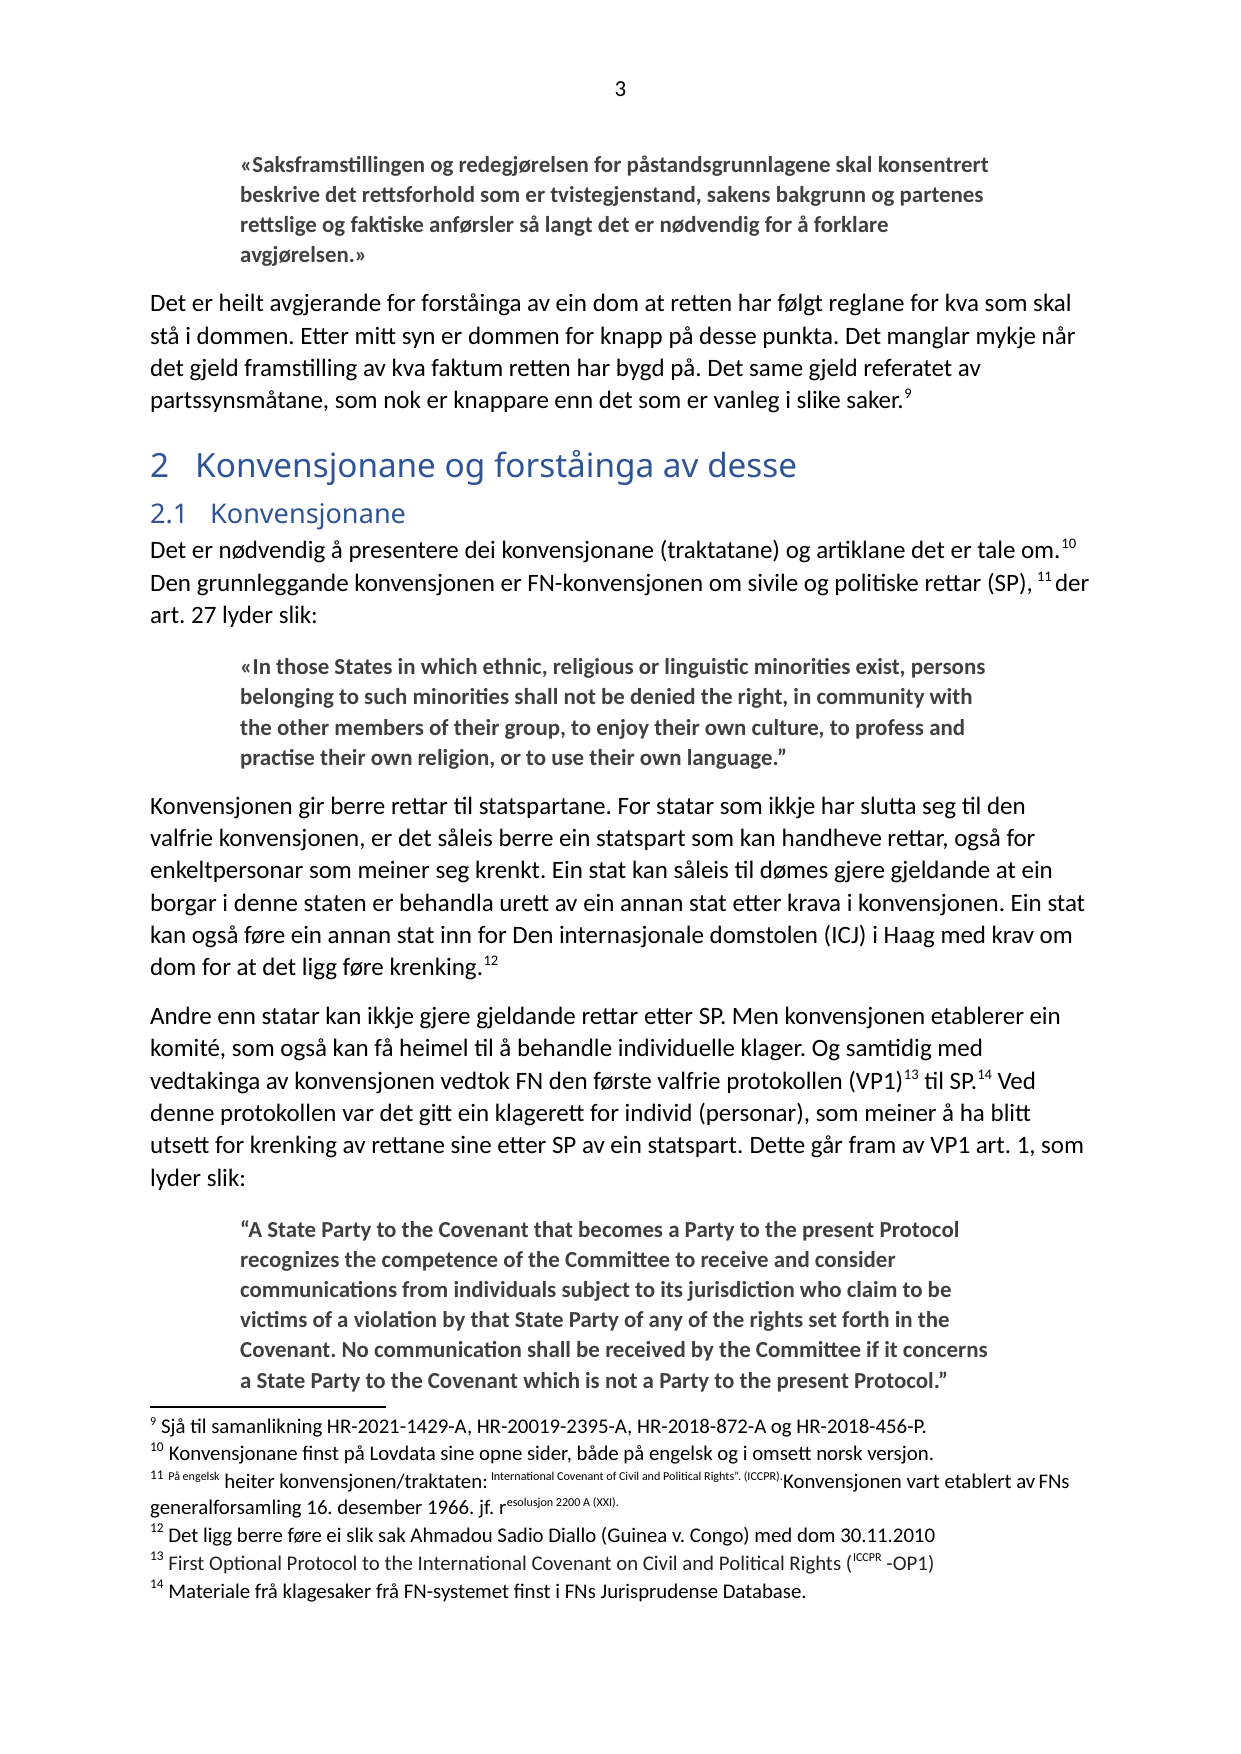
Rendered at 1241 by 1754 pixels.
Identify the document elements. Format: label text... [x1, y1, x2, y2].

text “A State Party to the Covenant that becomes a Party to the present Protocol recognizes the competence of the Committee to receive and consider communications from individuals subject to its jurisdiction who claim to be victims of a violation by that State Party of any of the rights set forth in the Covenant. No communication shall be received by the Committee if it concerns a State Party to the Covenant which is not a Party to the present Protocol.” [240, 1215, 1000, 1394]
text Andre enn statar kan ikkje gjere gjeldande rettar etter SP. Men konvensjonen etablerer ein komité, som også kan få heimel til å behandle individuelle klager. Og samtidig med vedtakinga av konvensjonen vedtok FN den første valfrie protokollen (VP1) til SP. Ved denne protokollen var det gitt ein klagerett for individ (personar), som meiner å ha blitt utsett for krenking av rettane sine etter SP av ein statspart. Dette går fram av VP1 art. 1, som lyder slik: [150, 1000, 1090, 1192]
text «In those States in which ethnic, religious or linguistic minorities exist, persons belonging to such minorities shall not be denied the right, in community with the other members of their group, to enjoy their own culture, to profess and practise their own religion, or to use their own language.” [240, 652, 1000, 771]
text Det er nødvendig å presentere dei konvensjonane (traktatane) og artiklane det er tale om. Den grunnleggande konvensjonen er FN-konvensjonen om sivile og politiske rettar (SP), der art. 27 lyder slik: [150, 534, 1090, 630]
subtitle Konvensjonane og forståinga av desse [150, 442, 1090, 487]
text «Saksframstillingen og redegjørelsen for påstandsgrunnlagene skal konsentrert beskrive det rettsforhold som er tvistegjenstand, sakens bakgrunn og partenes rettslige og faktiske anførsler så langt det er nødvendig for å forklare avgjørelsen.» [240, 150, 1000, 269]
text Konvensjonen gir berre rettar til statspartane. For statar som ikkje har slutta seg til den valfrie konvensjonen, er det såleis berre ein statspart som kan handheve rettar, også for enkeltpersonar som meiner seg krenkt. Ein stat kan såleis til dømes gjere gjeldande at ein borgar i denne staten er behandla urett av ein annan stat etter krava i konvensjonen. Ein stat kan også føre ein annan stat inn for Den internasjonale domstolen (ICJ) i Haag med krav om dom for at det ligg føre krenking. [150, 790, 1090, 982]
text Det er heilt avgjerande for forståinga av ein dom at retten har følgt reglane for kva som skal stå i dommen. Etter mitt syn er dommen for knapp på desse punkta. Det manglar mykje når det gjeld framstilling av kva faktum retten har bygd på. Det same gjeld referatet av partssynsmåtane, som nok er knappare enn det som er vanleg i slike saker. [150, 287, 1090, 415]
subtitle Konvensjonane [150, 495, 1090, 532]
